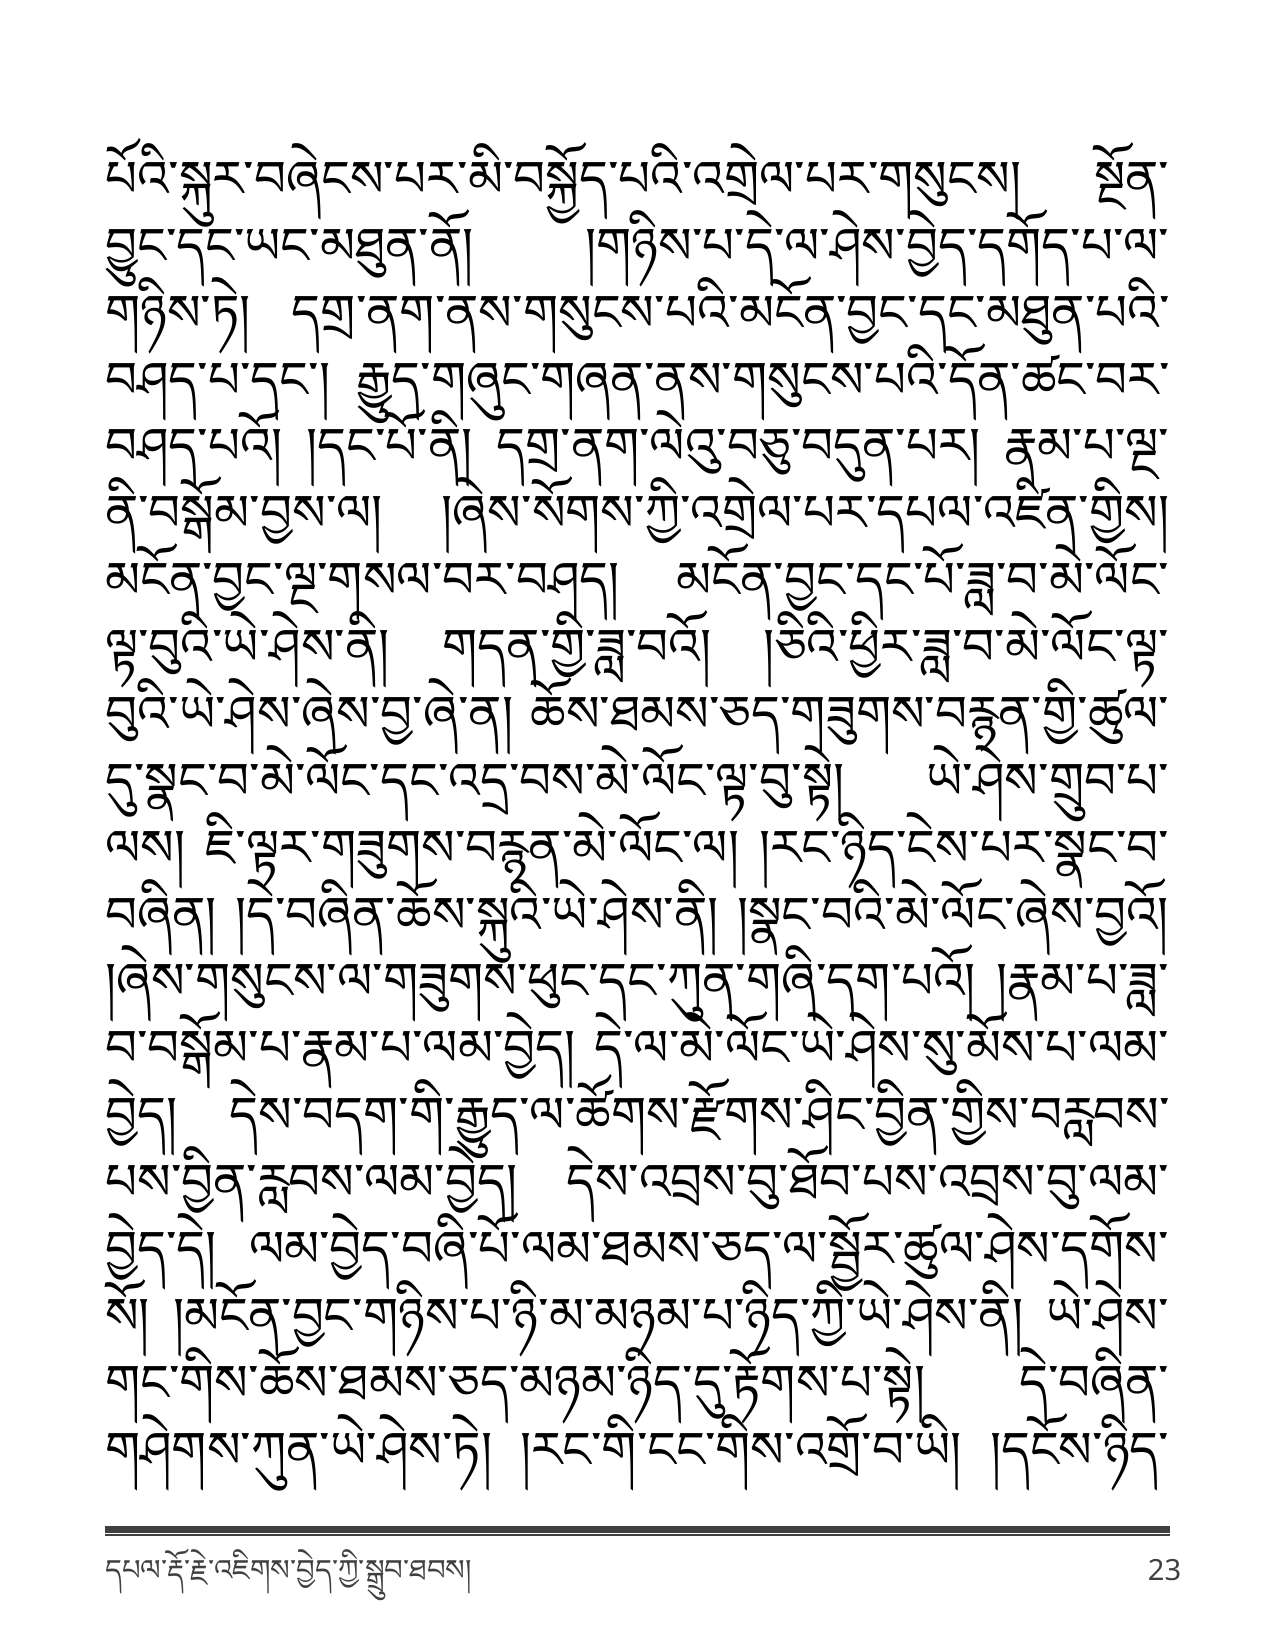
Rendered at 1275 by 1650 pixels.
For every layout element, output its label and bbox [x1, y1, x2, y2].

text [105, 150, 1170, 1479]
